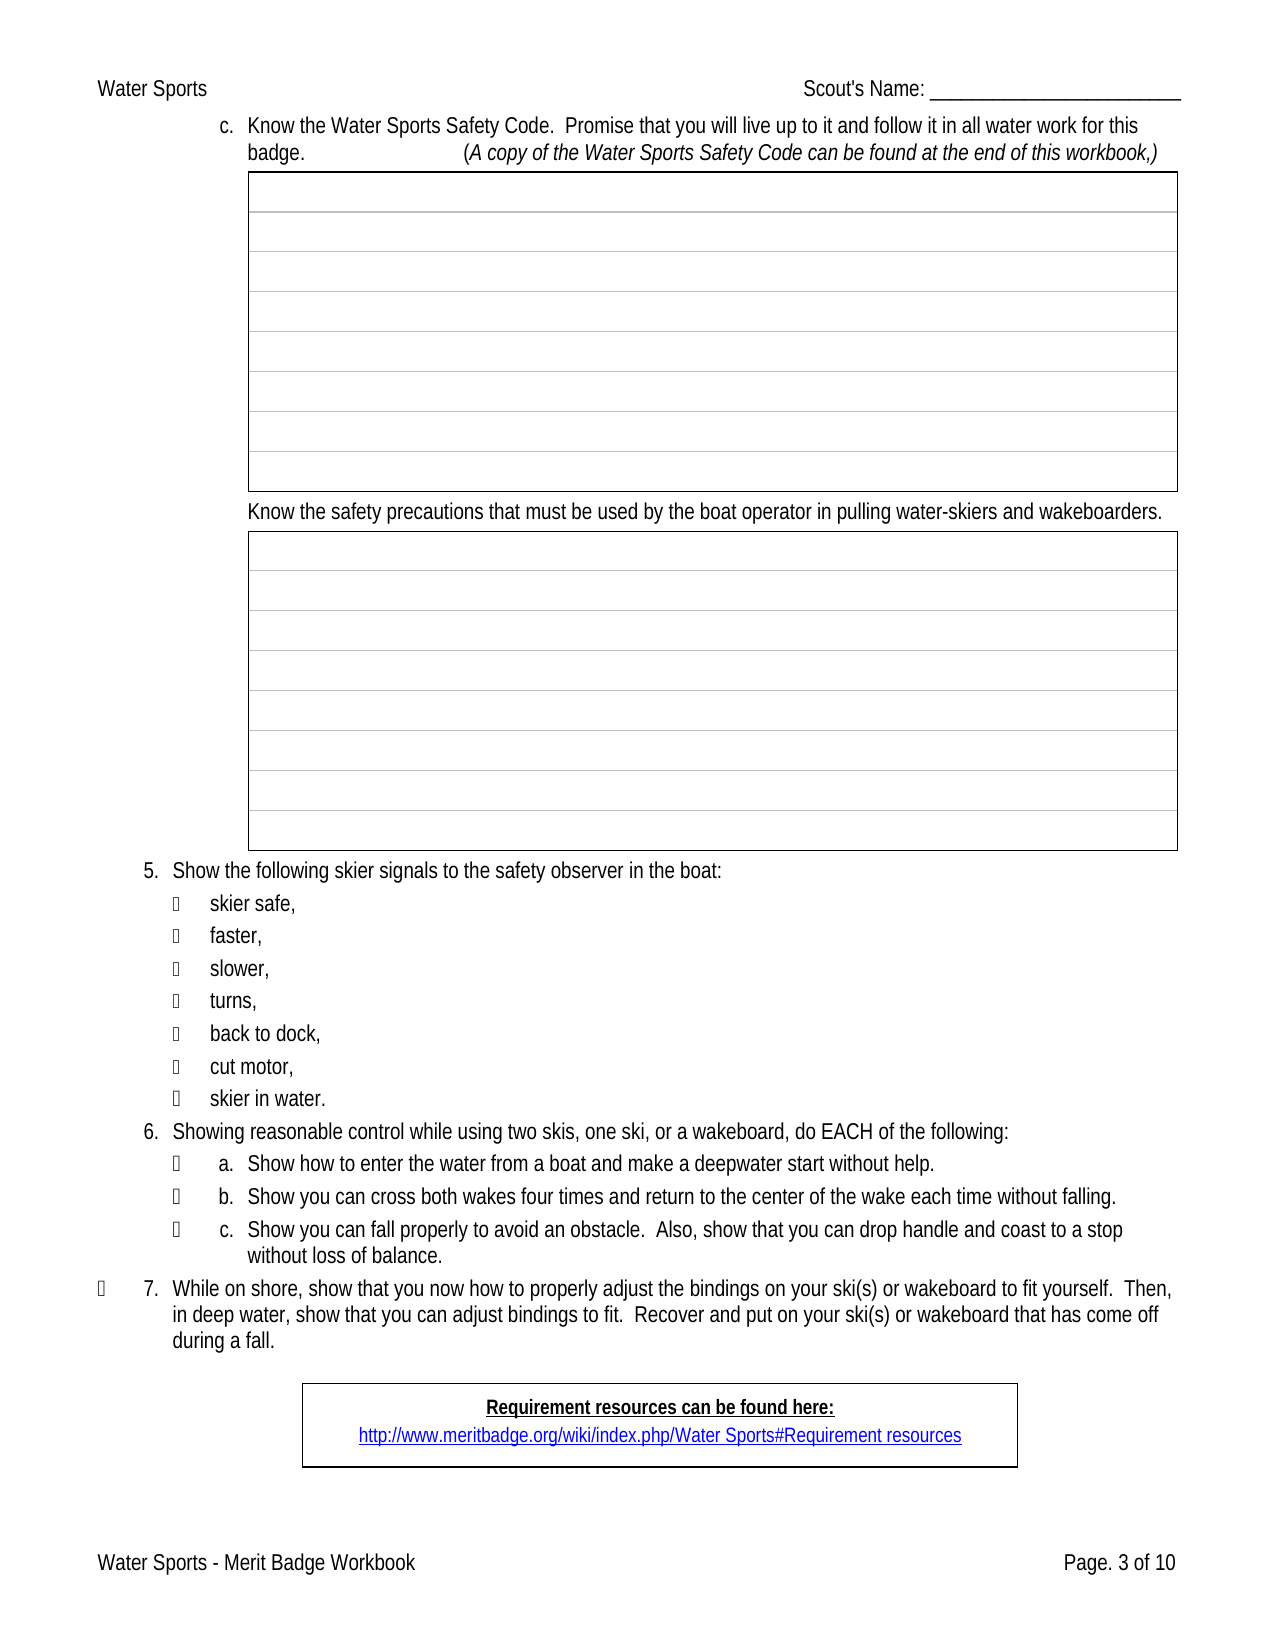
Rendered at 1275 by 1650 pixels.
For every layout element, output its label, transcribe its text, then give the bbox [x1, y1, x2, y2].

text c. Know the Water Sports Safety Code. Promise that you will live up to it and follow it in all water work for this badge. (A copy of the Water Sports Safety Code can be found at the end of this workbook,) [172, 112, 1177, 165]
text skier safe, [172, 889, 1177, 916]
text 6. Showing reasonable control while using two skis, one ski, or a wakeboard, do EACH of the following: [97, 1118, 1177, 1144]
table_cell [249, 252, 1177, 291]
table_cell [249, 651, 1177, 690]
text slower, [172, 955, 1177, 981]
text turns, [172, 987, 1177, 1014]
text b. Show you can cross both wakes four times and return to the center of the wake each time without falling. [172, 1183, 1177, 1209]
table_cell [249, 412, 1177, 451]
table_cell [249, 372, 1177, 411]
table_cell [249, 332, 1177, 371]
table_header [249, 532, 1177, 570]
table_cell [249, 571, 1177, 610]
text c. Show you can fall properly to avoid an obstacle. Also, show that you can drop handle and coast to a stop without loss of balance. [172, 1216, 1177, 1268]
table_cell [249, 731, 1177, 770]
text back to dock, [172, 1020, 1177, 1046]
text faster, [172, 922, 1177, 948]
text skier in water. [172, 1085, 1177, 1112]
table_cell [249, 611, 1177, 650]
table_cell [249, 292, 1177, 331]
text cut motor, [172, 1053, 1177, 1079]
table_cell [249, 452, 1177, 491]
table_cell [249, 213, 1177, 251]
text 7. While on shore, show that you now how to properly adjust the bindings on your ski(s) or wakeboard to fit yourself. Then, in deep water, show that you can adjust bindings to fit. Recover and put on your ski(s) or wakeboard that has come off during a fall. [97, 1274, 1177, 1354]
table_cell [249, 691, 1177, 730]
text Know the safety precautions that must be used by the boat operator in pulling water-skiers and wakeboarders. [247, 498, 1177, 524]
table_cell [249, 771, 1177, 810]
text 5. Show the following skier signals to the safety observer in the boat: [97, 857, 1177, 883]
table_cell [249, 811, 1177, 850]
text a. Show how to enter the water from a boat and make a deepwater start without help. [172, 1150, 1177, 1177]
table_header [249, 173, 1177, 211]
